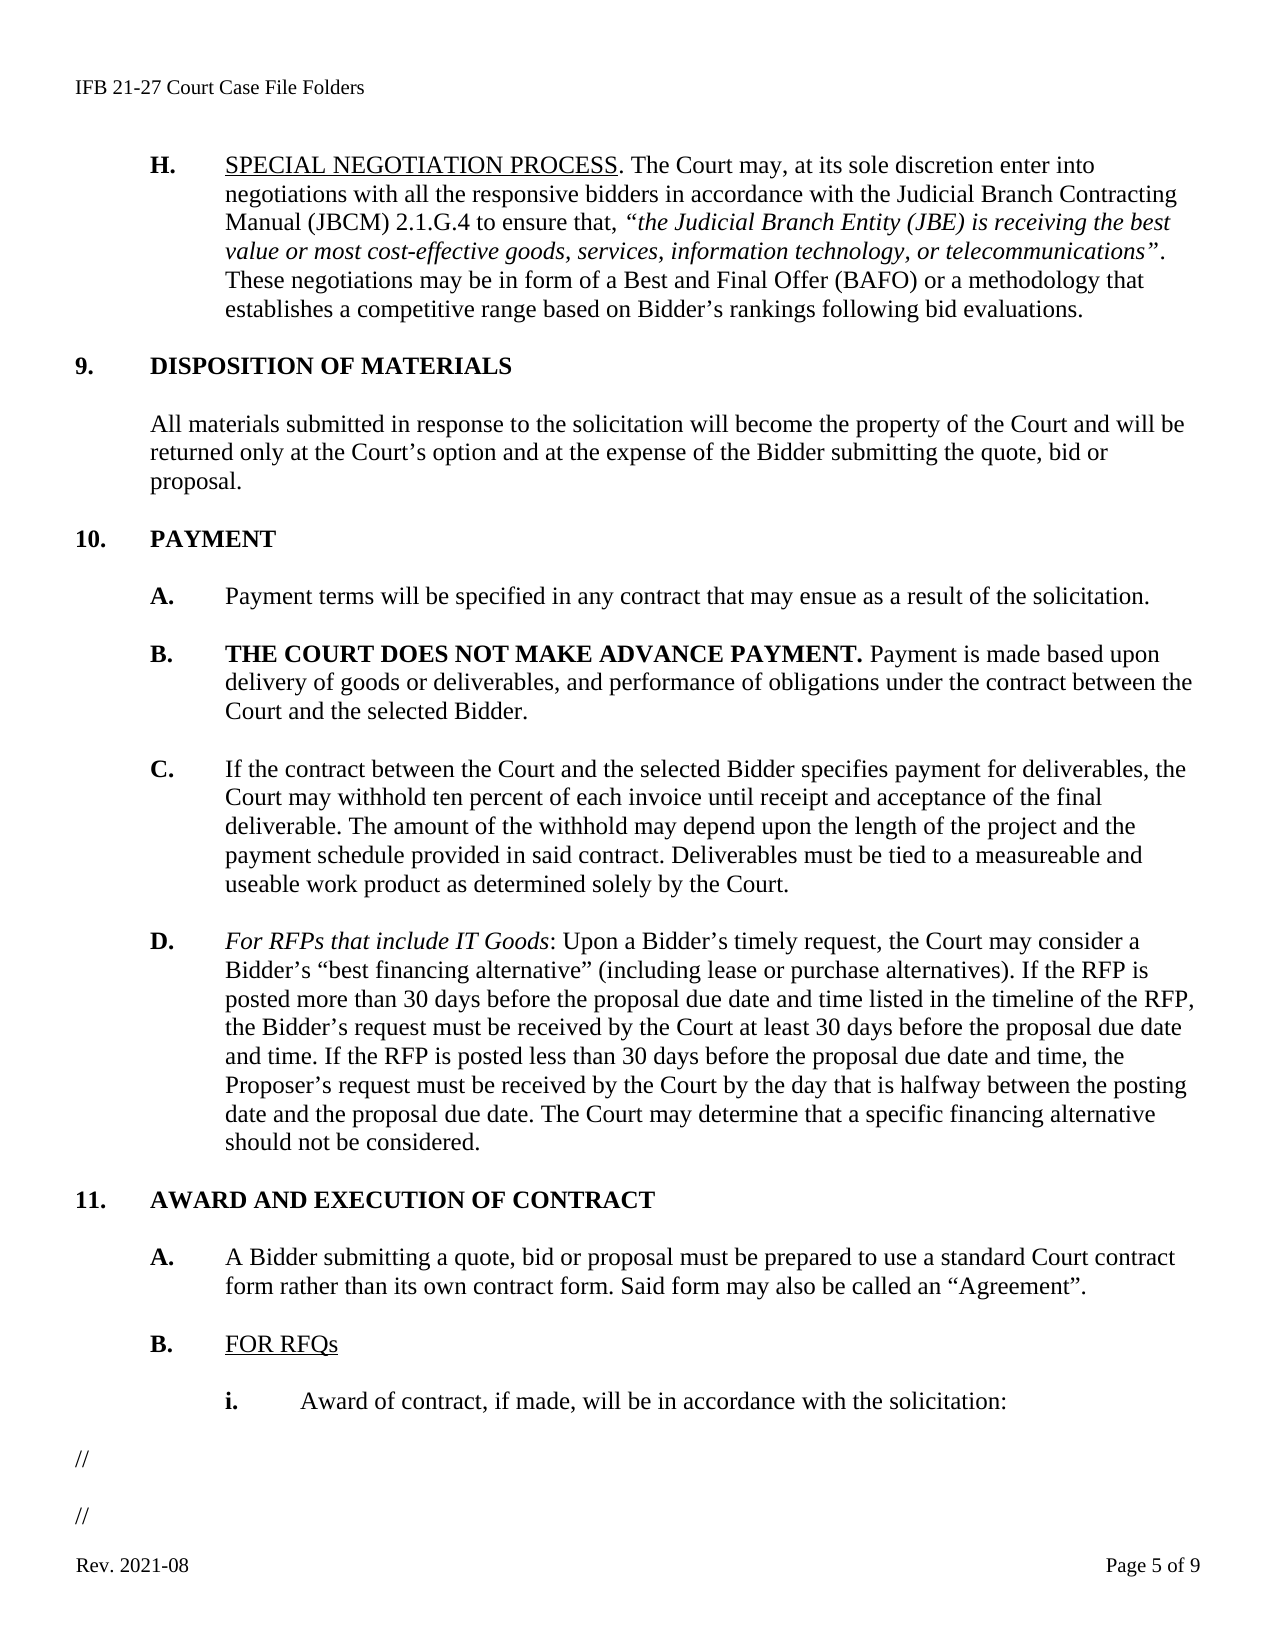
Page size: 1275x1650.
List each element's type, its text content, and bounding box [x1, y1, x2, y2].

list THE COURT DOES NOT MAKE ADVANCE PAYMENT. Payment is made based upon delivery of goods or deliverables, and performance of obligations under the contract between the Court and the selected Bidder. [150, 639, 1200, 725]
list Award of contract, if made, will be in accordance with the solicitation: [225, 1386, 1200, 1415]
list FOR RFQs [150, 1329, 1200, 1357]
list For RFPs that include IT Goods: Upon a Bidder’s timely request, the Court may consider a Bidder’s “best financing alternative” (including lease or purchase alternatives). If the RFP is posted more than 30 days before the proposal due date and time listed in the timeline of the RFP, the Bidder’s request must be received by the Court at least 30 days before the proposal due date and time. If the RFP is posted less than 30 days before the proposal due date and time, the Proposer’s request must be received by the Court by the day that is halfway between the posting date and the proposal due date. The Court may determine that a specific financing alternative should not be considered. [150, 926, 1200, 1156]
text PAYMENT [75, 524, 1200, 552]
list Payment terms will be specified in any contract that may ensue as a result of the solicitation. [150, 581, 1200, 610]
list SPECIAL NEGOTIATION PROCESS. The Court may, at its sole discretion enter into negotiations with all the responsive bidders in accordance with the Judicial Branch Contracting Manual (JBCM) 2.1.G.4 to ensure that, “the Judicial Branch Entity (JBE) is receiving the best value or most cost-effective goods, services, information technology, or telecommunications”. These negotiations may be in form of a Best and Final Offer (BAFO) or a methodology that establishes a competitive range based on Bidder’s rankings following bid evaluations. [150, 150, 1200, 322]
list // [75, 1444, 1200, 1472]
text DISPOSITION OF MATERIALS [75, 351, 1200, 380]
list // [75, 1501, 1200, 1530]
list All materials submitted in response to the solicitation will become the property of the Court and will be returned only at the Court’s option and at the expense of the Bidder submitting the quote, bid or proposal. [150, 409, 1200, 495]
text AWARD AND EXECUTION OF CONTRACT [75, 1185, 1200, 1214]
list A Bidder submitting a quote, bid or proposal must be prepared to use a standard Court contract form rather than its own contract form. Said form may also be called an “Agreement”. [150, 1242, 1200, 1300]
list If the contract between the Court and the selected Bidder specifies payment for deliverables, the Court may withhold ten percent of each invoice until receipt and acceptance of the final deliverable. The amount of the withhold may depend upon the length of the project and the payment schedule provided in said contract. Deliverables must be tied to a measureable and useable work product as determined solely by the Court. [150, 754, 1200, 897]
